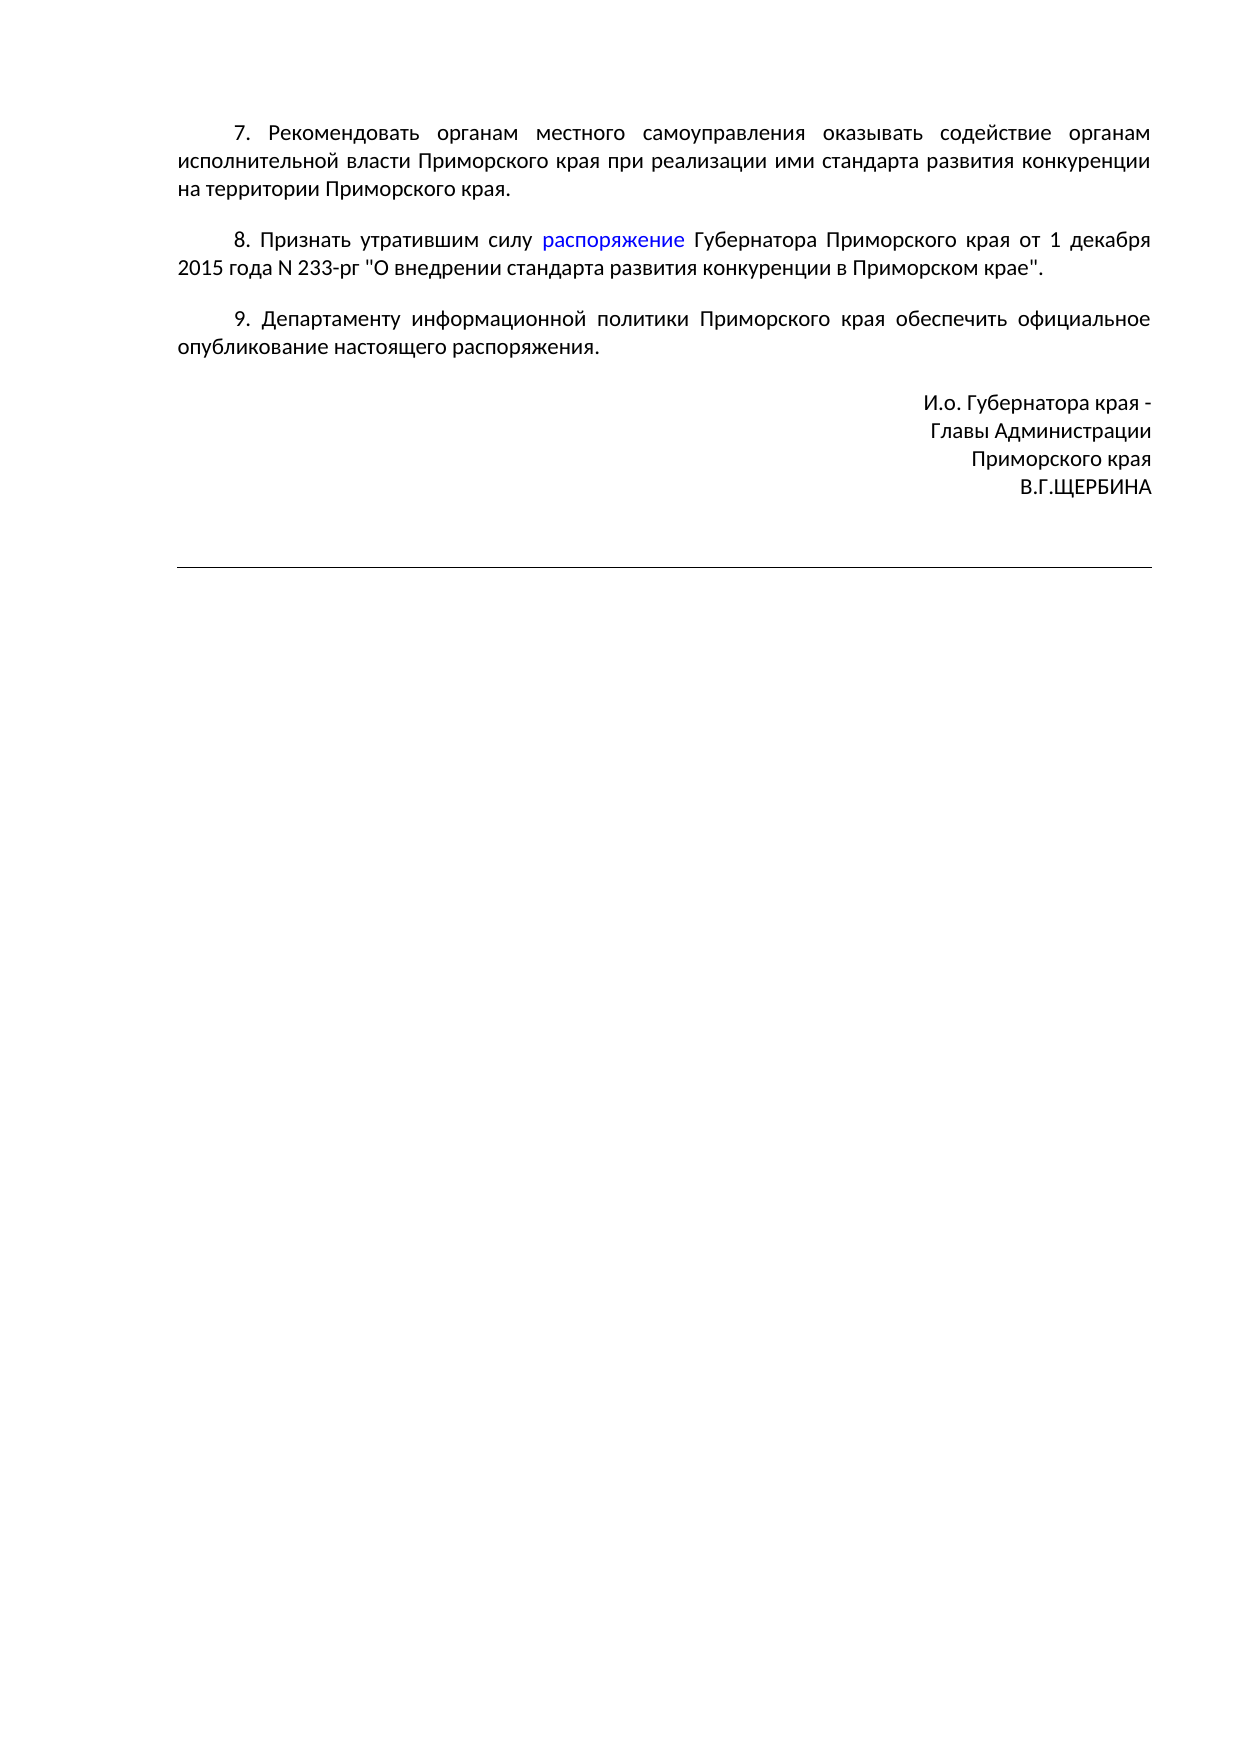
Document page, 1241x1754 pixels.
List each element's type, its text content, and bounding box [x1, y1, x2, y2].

text И.о. Губернатора края - [177, 388, 1152, 416]
text 7. Рекомендовать органам местного самоуправления оказывать содействие органам исполнительной власти Приморского края при реализации ими стандарта развития конкуренции на территории Приморского края. [177, 118, 1152, 202]
text Главы Администрации [177, 416, 1152, 444]
text 9. Департаменту информационной политики Приморского края обеспечить официальное опубликование настоящего распоряжения. [177, 304, 1152, 360]
text Приморского края [177, 444, 1152, 472]
text В.Г.ЩЕРБИНА [177, 472, 1152, 500]
text 8. Признать утратившим силу распоряжение Губернатора Приморского края от 1 декабря 2015 года N 233-рг "О внедрении стандарта развития конкуренции в Приморском крае". [177, 225, 1152, 281]
